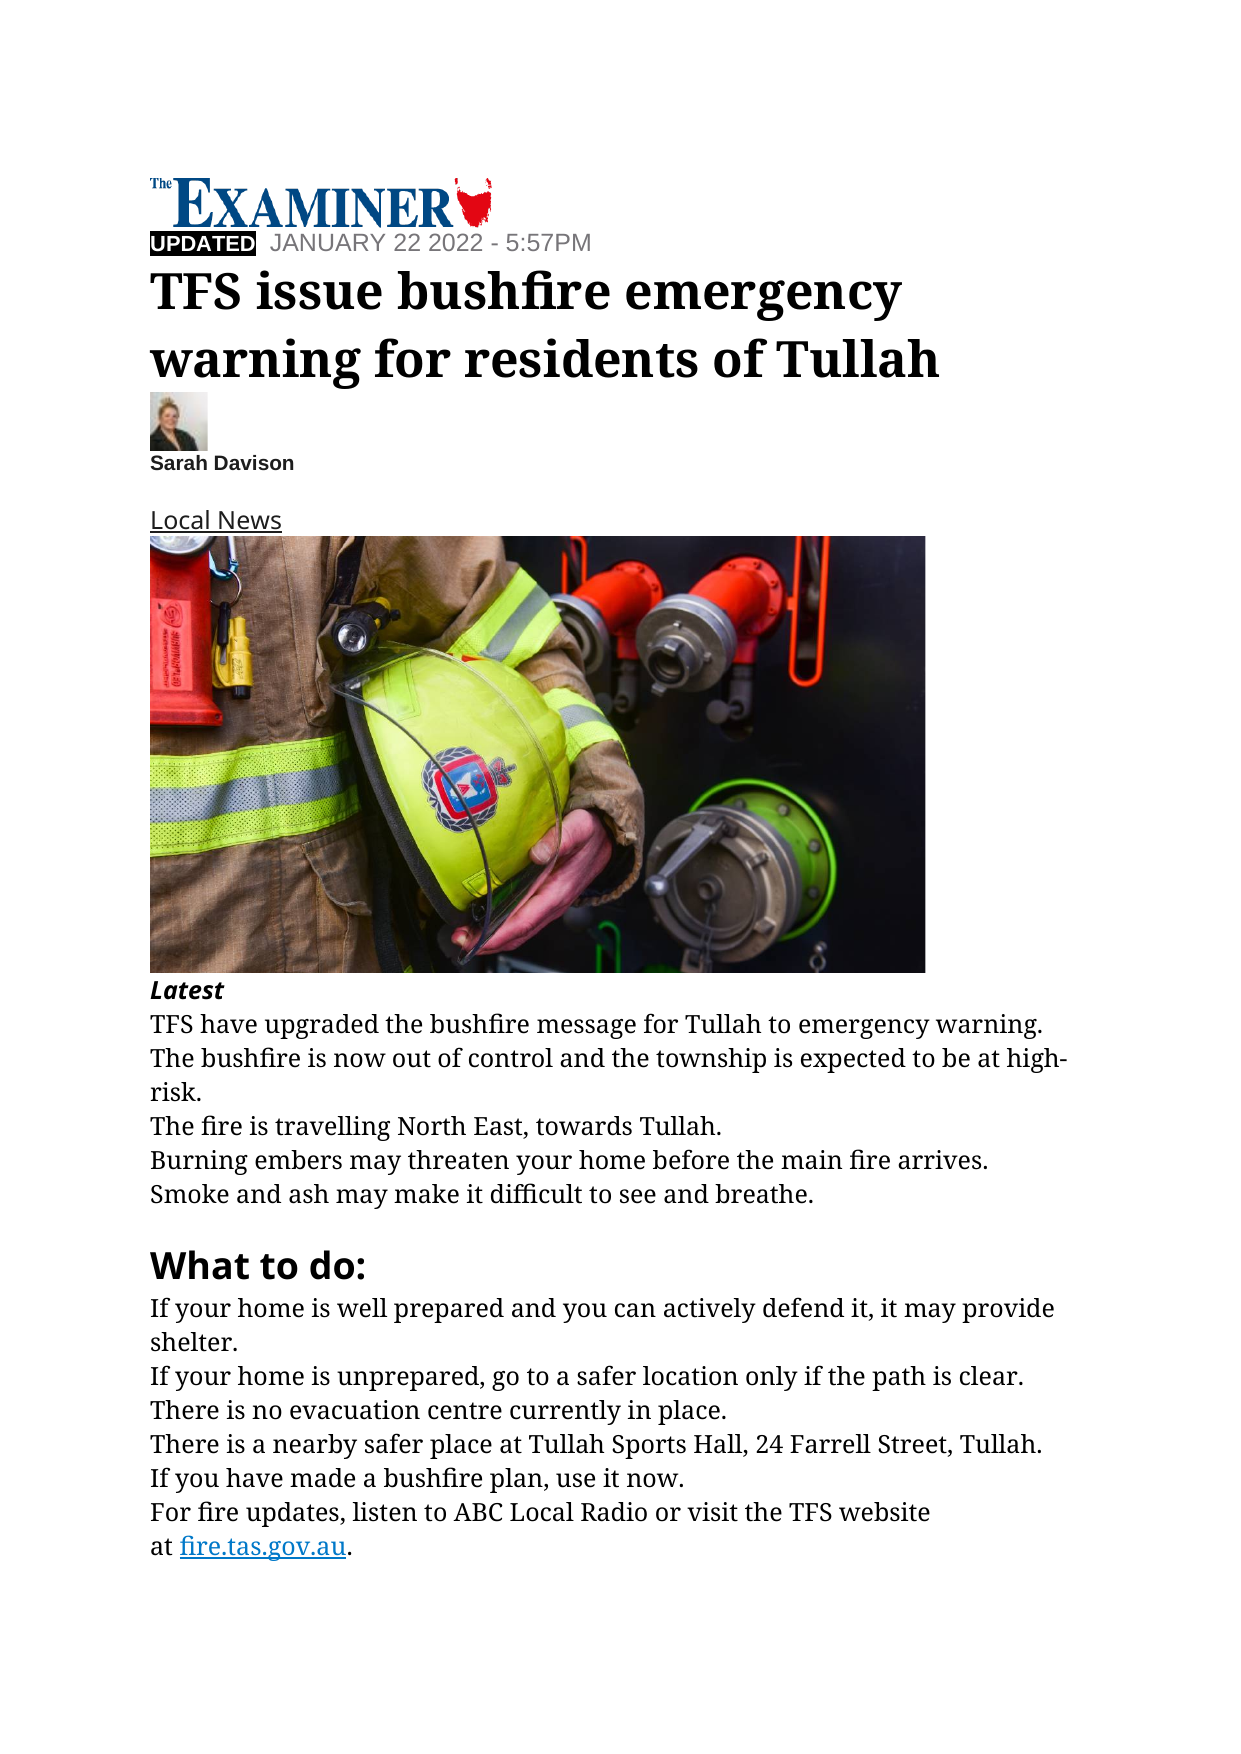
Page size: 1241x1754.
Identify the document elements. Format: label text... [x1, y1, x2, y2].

text Burning embers may threaten your home before the main fire arrives. [150, 1143, 1090, 1177]
text There is a nearby safer place at Tullah Sports Hall, 24 Farrell Street, Tullah. [150, 1426, 1090, 1461]
text If your home is well prepared and you can actively defend it, it may provide shelter. [150, 1290, 1090, 1358]
text If you have made a bushfire plan, use it now. [150, 1461, 1090, 1494]
text For fire updates, listen to ABC Local Radio or visit the TFS website at fire.tas.gov.au. [150, 1494, 1090, 1563]
text UPDATED JANUARY 22 2022 - 5:57PM [150, 228, 1090, 256]
text What to do: [150, 1239, 1090, 1290]
text Smoke and ash may make it difficult to see and breathe. [150, 1177, 1090, 1239]
text There is no evacuation centre currently in place. [150, 1392, 1090, 1426]
text The fire is travelling North East, towards Tullah. [150, 1109, 1090, 1143]
text Sarah Davison [150, 450, 1090, 474]
text TFS have upgraded the bushfire message for Tullah to emergency warning. [150, 1007, 1090, 1041]
text Latest [150, 973, 1090, 1007]
text If your home is unprepared, go to a safer location only if the path is clear. [150, 1358, 1090, 1392]
text TFS issue bushfire emergency warning for residents of Tullah [150, 256, 1090, 393]
text Local News [150, 502, 1090, 536]
text The bushfire is now out of control and the township is expected to be at high-risk. [150, 1041, 1090, 1109]
picture [150, 536, 926, 973]
picture [150, 178, 492, 228]
picture [150, 392, 208, 451]
